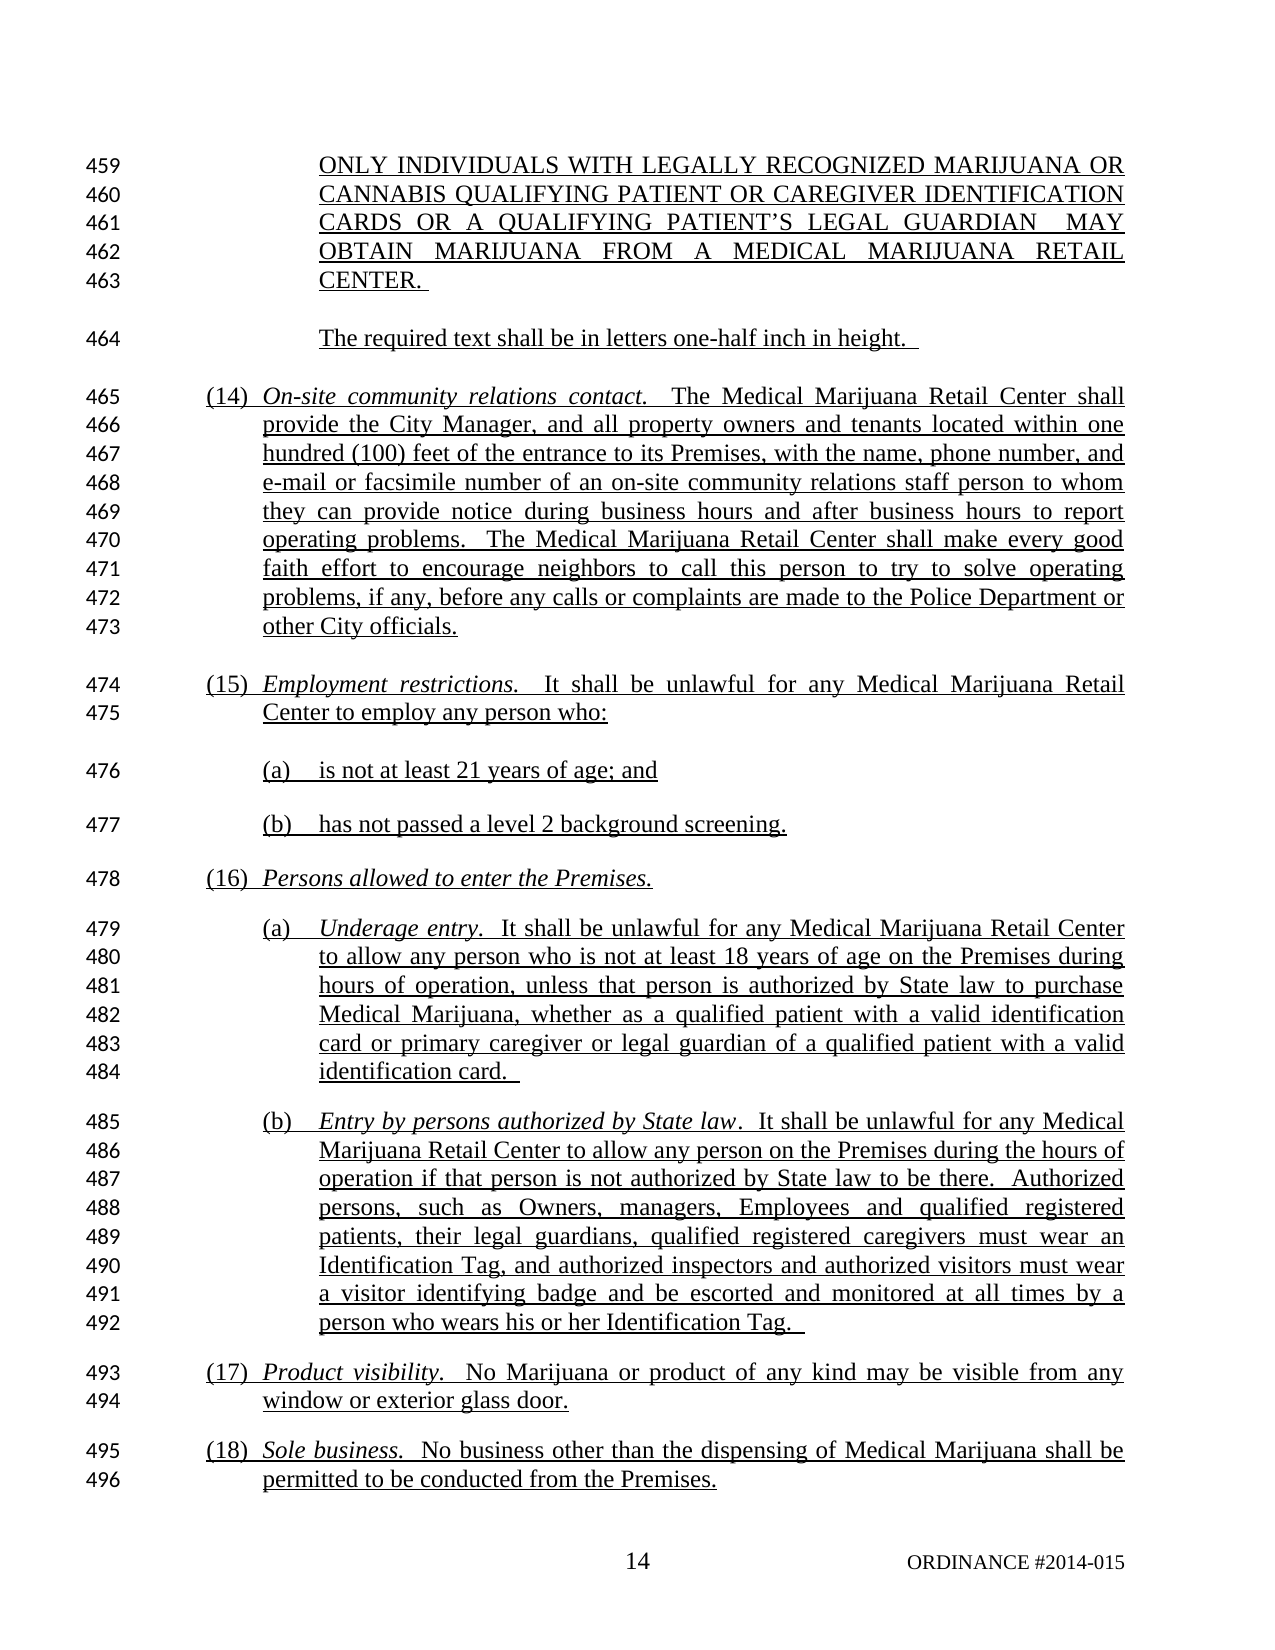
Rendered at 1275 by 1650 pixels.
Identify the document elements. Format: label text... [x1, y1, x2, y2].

text (15) Employment restrictions. It shall be unlawful for any Medical Marijuana Retail Center to employ any person who: [206, 669, 1125, 694]
text (b) has not passed a level 2 background screening. [262, 809, 1125, 838]
text (a) is not at least 21 years of age; and [262, 755, 1125, 784]
text ONLY INDIVIDUALS WITH LEGALLY RECOGNIZED MARIJUANA OR CANNABIS QUALIFYING PATIENT OR CAREGIVER IDENTIFICATION CARDS OR A QUALIFYING PATIENT’S LEGAL GUARDIAN MAY OBTAIN MARIJUANA FROM A MEDICAL MARIJUANA RETAIL CENTER. [319, 205, 1125, 232]
text The required text shall be in letters one-half inch in height. [319, 323, 1125, 352]
text (a) Underage entry. It shall be unlawful for any Medical Marijuana Retail Center to allow any person who is not at least 18 years of age on the Premises during hours of operation, unless that person is authorized by State law to purchase Medical Marijuana, whether as a qualified patient with a valid identification card or primary caregiver or legal guardian of a qualified patient with a valid identification card. [262, 939, 1125, 1085]
text ONLY INDIVIDUALS WITH LEGALLY RECOGNIZED MARIJUANA OR CANNABIS QUALIFYING PATIENT OR CAREGIVER IDENTIFICATION CARDS OR A QUALIFYING PATIENT’S LEGAL GUARDIAN MAY OBTAIN MARIJUANA FROM A MEDICAL MARIJUANA RETAIL CENTER. [319, 176, 1125, 204]
text (16) Persons allowed to enter the Premises. [206, 863, 1125, 892]
text (b) Entry by persons authorized by State law. It shall be unlawful for any Medical Marijuana Retail Center to allow any person on the Premises during the hours of operation if that person is not authorized by State law to be there. Authorized persons, such as Owners, managers, Employees and qualified registered patients, their legal guardians, qualified registered caregivers must wear an Identification Tag, and authorized inspectors and authorized visitors must wear a visitor identifying badge and be escorted and monitored at all times by a person who wears his or her Identification Tag. [262, 1132, 1125, 1336]
text ONLY INDIVIDUALS WITH LEGALLY RECOGNIZED MARIJUANA OR CANNABIS QUALIFYING PATIENT OR CAREGIVER IDENTIFICATION CARDS OR A QUALIFYING PATIENT’S LEGAL GUARDIAN MAY OBTAIN MARIJUANA FROM A MEDICAL MARIJUANA RETAIL CENTER. [319, 234, 1125, 261]
text (18) Sole business. No business other than the dispensing of Medical Marijuana shall be permitted to be conducted from the Premises. [206, 1462, 1125, 1493]
text ONLY INDIVIDUALS WITH LEGALLY RECOGNIZED MARIJUANA OR CANNABIS QUALIFYING PATIENT OR CAREGIVER IDENTIFICATION CARDS OR A QUALIFYING PATIENT’S LEGAL GUARDIAN MAY OBTAIN MARIJUANA FROM A MEDICAL MARIJUANA RETAIL CENTER. [319, 263, 1125, 294]
text (14) On-site community relations contact. The Medical Marijuana Retail Center shall provide the City Manager, and all property owners and tenants located within one hundred (100) feet of the entrance to its Premises, with the name, phone number, and e-mail or facsimile number of an on-site community relations staff person to whom they can provide notice during business hours and after business hours to report operating problems. The Medical Marijuana Retail Center shall make every good faith effort to encourage neighbors to call this person to try to solve operating problems, if any, before any calls or complaints are made to the Police Department or other City officials. [206, 407, 1125, 639]
text (15) Employment restrictions. It shall be unlawful for any Medical Marijuana Retail Center to employ any person who: [206, 695, 1125, 726]
text (18) Sole business. No business other than the dispensing of Medical Marijuana shall be permitted to be conducted from the Premises. [206, 1435, 1125, 1460]
text ONLY INDIVIDUALS WITH LEGALLY RECOGNIZED MARIJUANA OR CANNABIS QUALIFYING PATIENT OR CAREGIVER IDENTIFICATION CARDS OR A QUALIFYING PATIENT’S LEGAL GUARDIAN MAY OBTAIN MARIJUANA FROM A MEDICAL MARIJUANA RETAIL CENTER. [319, 150, 1125, 175]
text (17) Product visibility. No Marijuana or product of any kind may be visible from any window or exterior glass door. [206, 1357, 1125, 1414]
